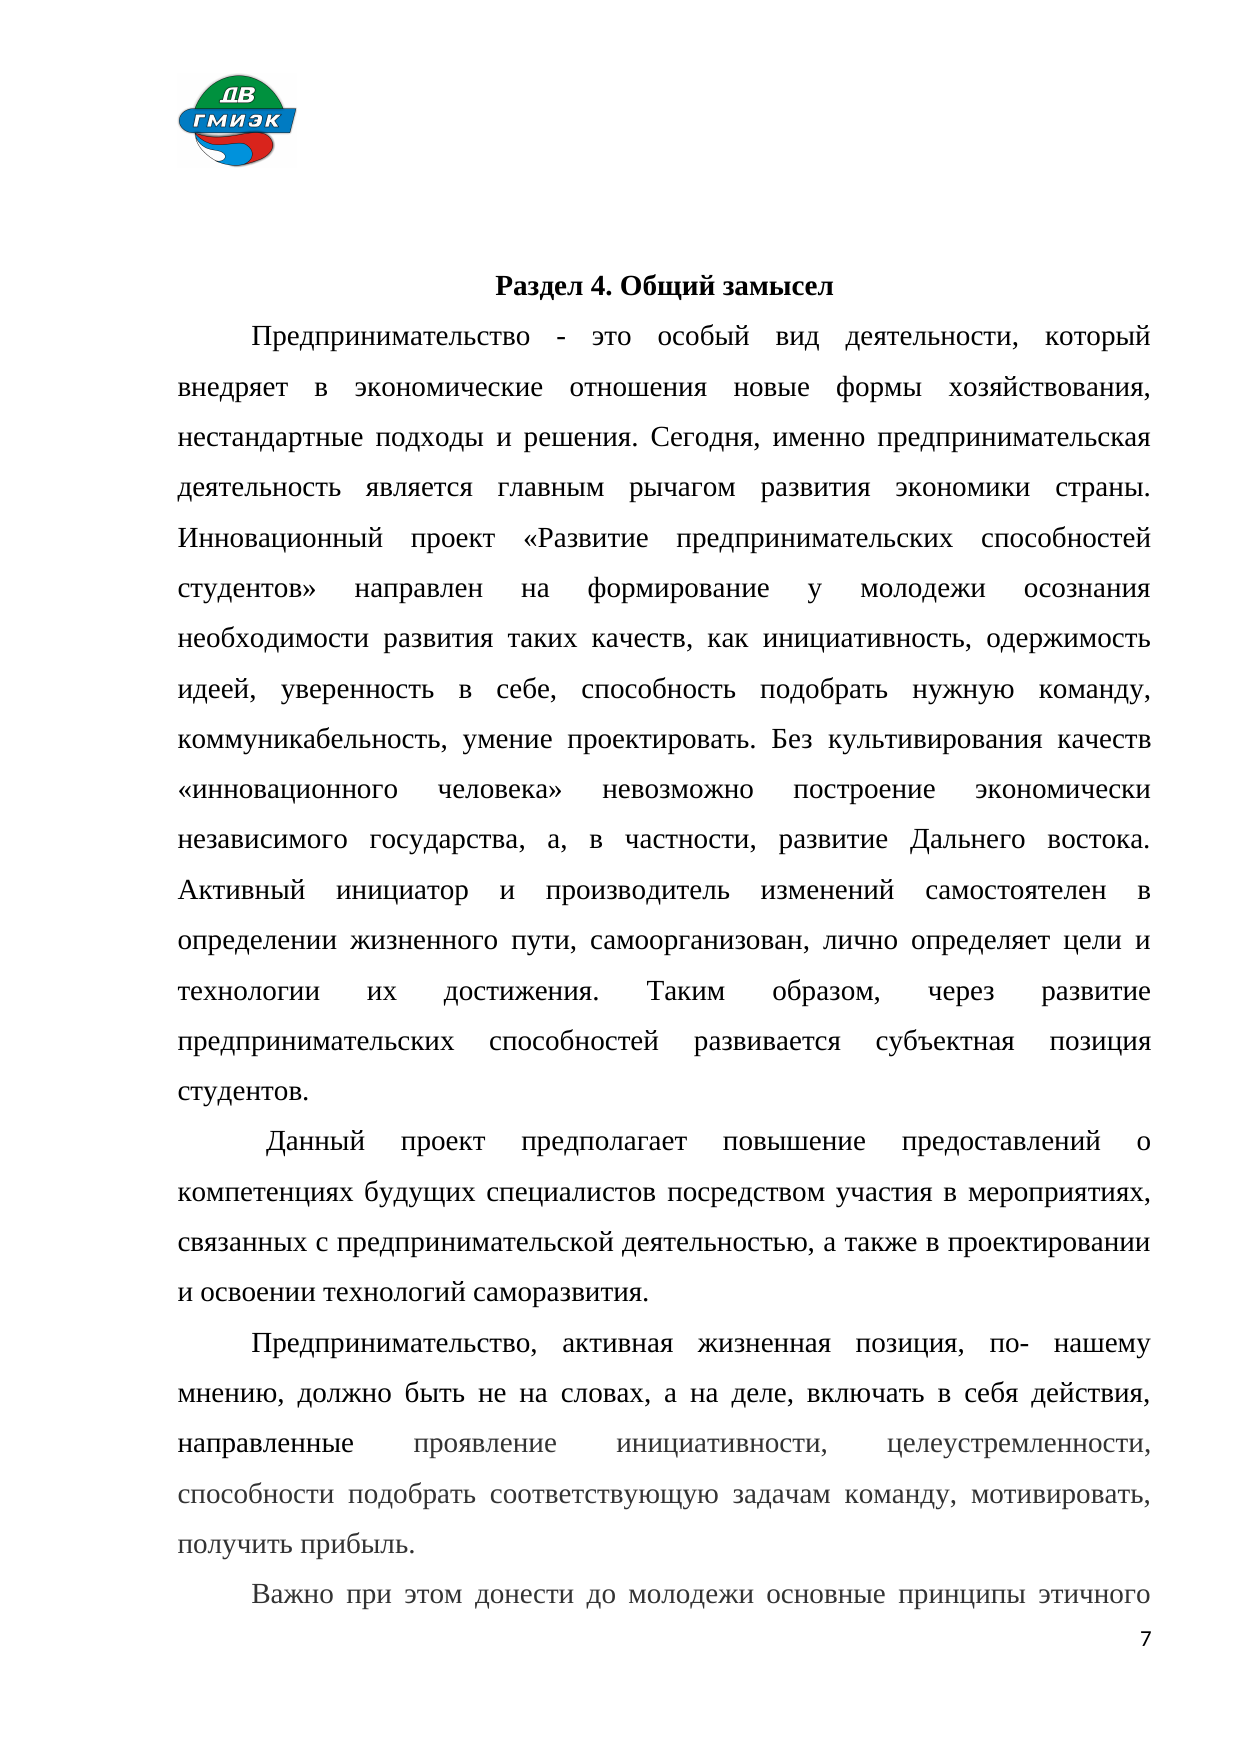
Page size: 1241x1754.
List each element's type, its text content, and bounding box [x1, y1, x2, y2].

text Раздел 4. Общий замысел [177, 268, 1152, 302]
text Предпринимательство, активная жизненная позиция, по- нашему мнению, должно быть не на словах, а на деле, включать в себя действия, направленные проявление инициативности, целеустремленности, способности подобрать соответствующую задачам команду, мотивировать, получить прибыль. [177, 1325, 1152, 1559]
text Данный проект предполагает повышение предоставлений о компетенциях будущих специалистов посредством участия в мероприятиях, связанных с предпринимательской деятельностью, а также в проектировании и освоении технологий саморазвития. [177, 1123, 1152, 1308]
text Предпринимательство - это особый вид деятельности, который внедряет в экономические отношения новые формы хозяйствования, нестандартные подходы и решения. Сегодня, именно предпринимательская деятельность является главным рычагом развития экономики страны. Инновационный проект «Развитие предпринимательских способностей студентов» направлен на формирование у молодежи осознания необходимости развития таких качеств, как инициативность, одержимость идеей, уверенность в себе, способность подобрать нужную команду, коммуникабельность, умение проектировать. Без культивирования качеств «инновационного человека» невозможно построение экономически независимого государства, а, в частности, развитие Дальнего востока. Активный инициатор и производитель изменений самостоятелен в определении жизненного пути, самоорганизован, лично определяет цели и технологии их достижения. Таким образом, через развитие предпринимательских способностей развивается субъектная позиция студентов. [177, 318, 1152, 1107]
picture [177, 73, 298, 168]
